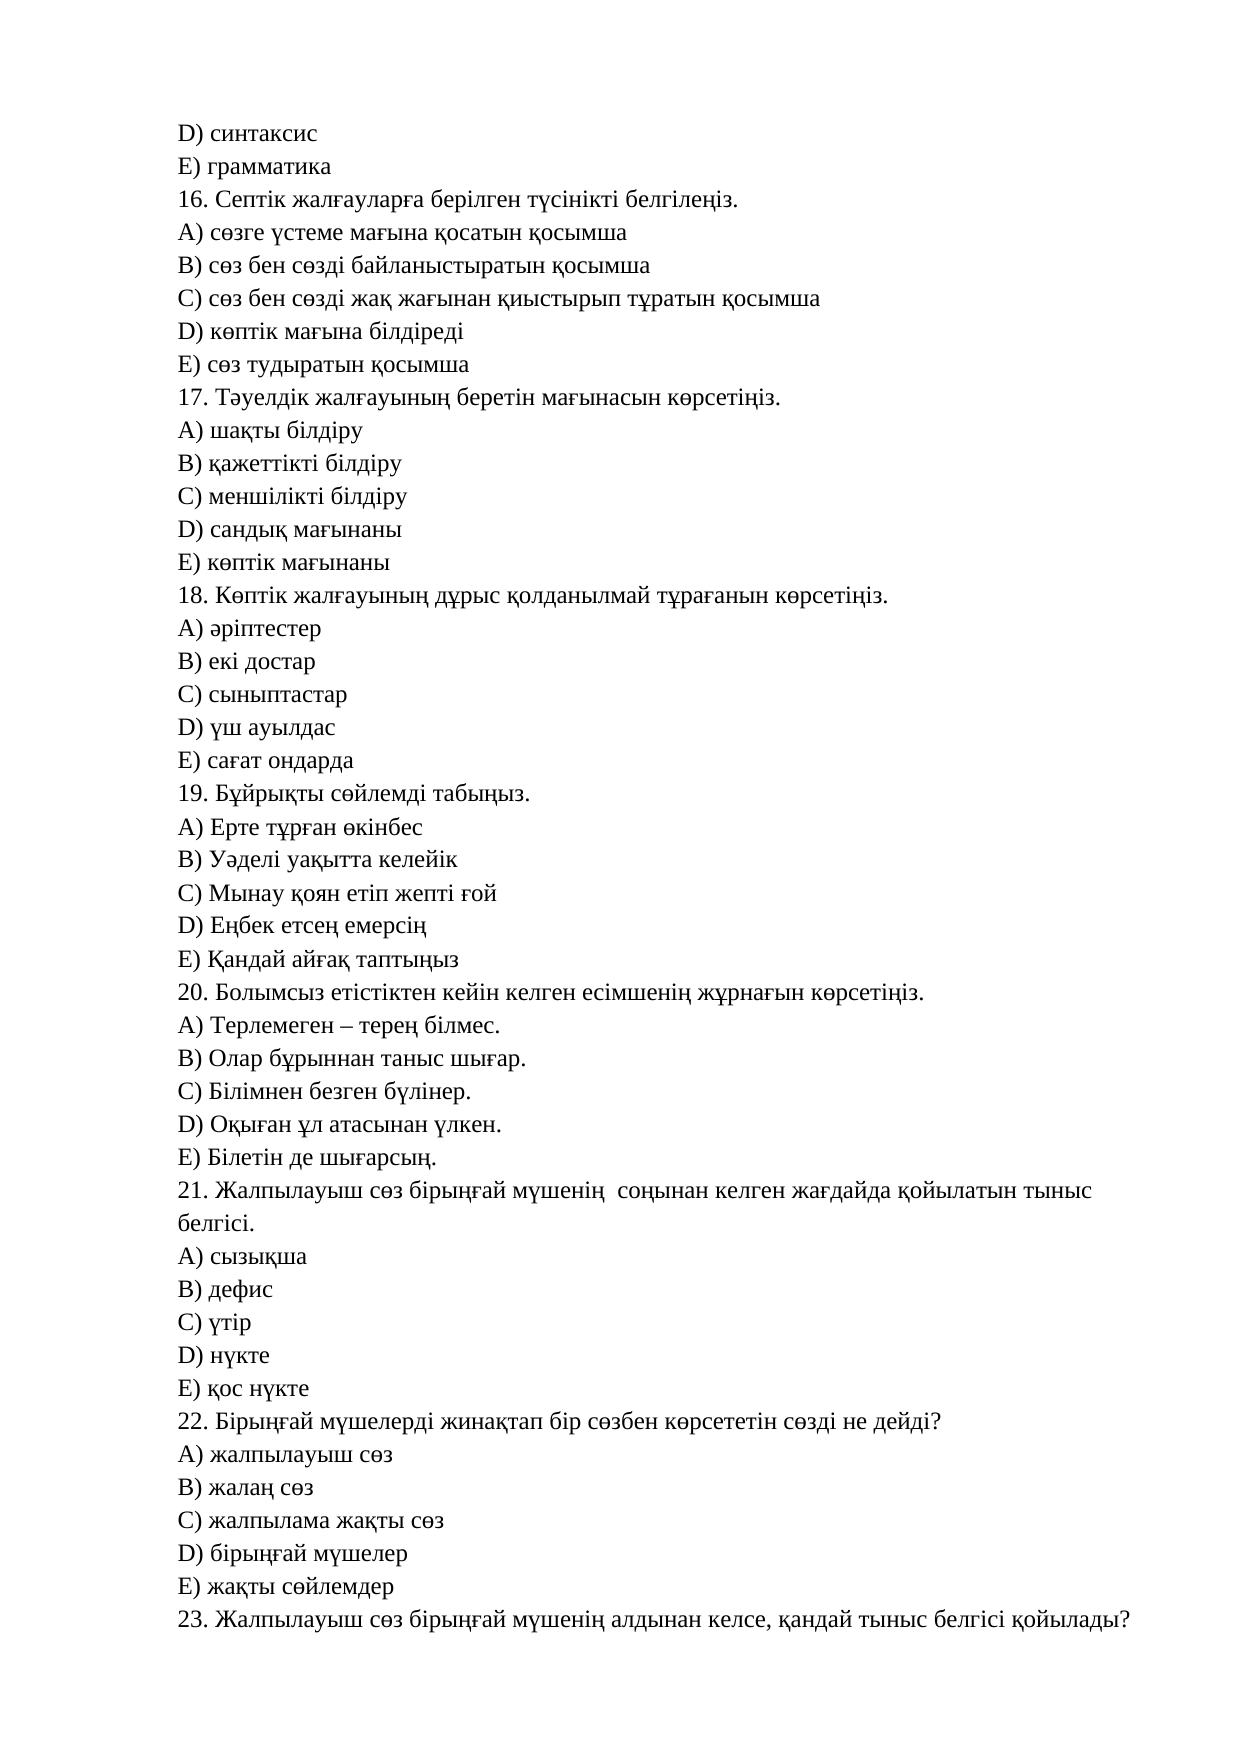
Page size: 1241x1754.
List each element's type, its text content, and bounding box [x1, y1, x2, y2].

text А) шақты білдіру [177, 415, 1152, 444]
text D) үш ауылдас [177, 712, 1152, 741]
text C) сыныптастар [177, 679, 1152, 708]
text B) дефис [177, 1274, 1152, 1303]
text E) Қандай айғақ таптыңыз [177, 944, 1152, 972]
text А) әріптестер [177, 613, 1152, 642]
text 22. Бірыңғай мүшелерді жинақтап бір сөзбен көрсететін сөзді не дейді? [177, 1406, 1152, 1435]
text E) грамматика [177, 151, 1152, 180]
text 16. Септік жалғауларға берілген түсінікті белгілеңіз. [177, 184, 1152, 213]
text B) жалаң сөз [177, 1472, 1152, 1501]
text C) меншілікті білдіру [177, 481, 1152, 510]
text B) қажеттікті білдіру [177, 448, 1152, 477]
text E) көптік мағынаны [177, 547, 1152, 576]
text C) үтір [177, 1307, 1152, 1336]
text B) Уәделі уақытта келейік [177, 844, 1152, 873]
text D) бірыңғай мүшелер [177, 1538, 1152, 1567]
text E) Білетін де шығарсың. [177, 1142, 1152, 1171]
text D) Оқыған ұл атасынан үлкен. [177, 1109, 1152, 1137]
text D) нүкте [177, 1340, 1152, 1369]
text D) көптік мағына білдіреді [177, 316, 1152, 345]
text D) сандық мағынаны [177, 514, 1152, 543]
text E) қос нүкте [177, 1373, 1152, 1402]
text 19. Бұйрықты сөйлемді табыңыз. [177, 778, 1152, 807]
text 18. Көптік жалғауының дұрыс қолданылмай тұрағанын көрсетіңіз. [177, 580, 1152, 609]
text 21. Жалпылауыш сөз бірыңғай мүшенің соңынан келген жағдайда қойылатын тыныс белгісі. [177, 1175, 1152, 1237]
text 17. Тәуелдік жалғауының беретін мағынасын көрсетіңіз. [177, 382, 1152, 411]
text E) сөз тудыратын қосымша [177, 349, 1152, 378]
text C) Білімнен безген бүлінер. [177, 1076, 1152, 1104]
text D) Еңбек етсең емерсің [177, 911, 1152, 939]
text А) жалпылауыш сөз [177, 1439, 1152, 1468]
text C) жалпылама жақты сөз [177, 1505, 1152, 1534]
text B) екі достар [177, 646, 1152, 675]
text B) Олар бұрыннан таныс шығар. [177, 1043, 1152, 1071]
text E) сағат ондарда [177, 746, 1152, 774]
text E) жақты сөйлемдер [177, 1571, 1152, 1600]
text C) Мынау қоян етіп жепті ғой [177, 878, 1152, 906]
text А) Терлемеген – терең білмес. [177, 1010, 1152, 1038]
text А) Ерте тұрған өкінбес [177, 812, 1152, 840]
text 23. Жалпылауыш сөз бірыңғай мүшенің алдынан келсе, қандай тыныс белгісі қойылады? [177, 1604, 1152, 1633]
text 20. Болымсыз етістіктен кейін келген есімшенің жұрнағын көрсетіңіз. [177, 977, 1152, 1005]
text D) синтаксис [177, 118, 1152, 147]
text А) сызықша [177, 1241, 1152, 1269]
text А) сөзге үстеме мағына қосатын қосымша [177, 217, 1152, 246]
text B) сөз бен сөзді байланыстыратын қосымша [177, 250, 1152, 279]
text C) сөз бен сөзді жақ жағынан қиыстырып тұратын қосымша [177, 283, 1152, 312]
